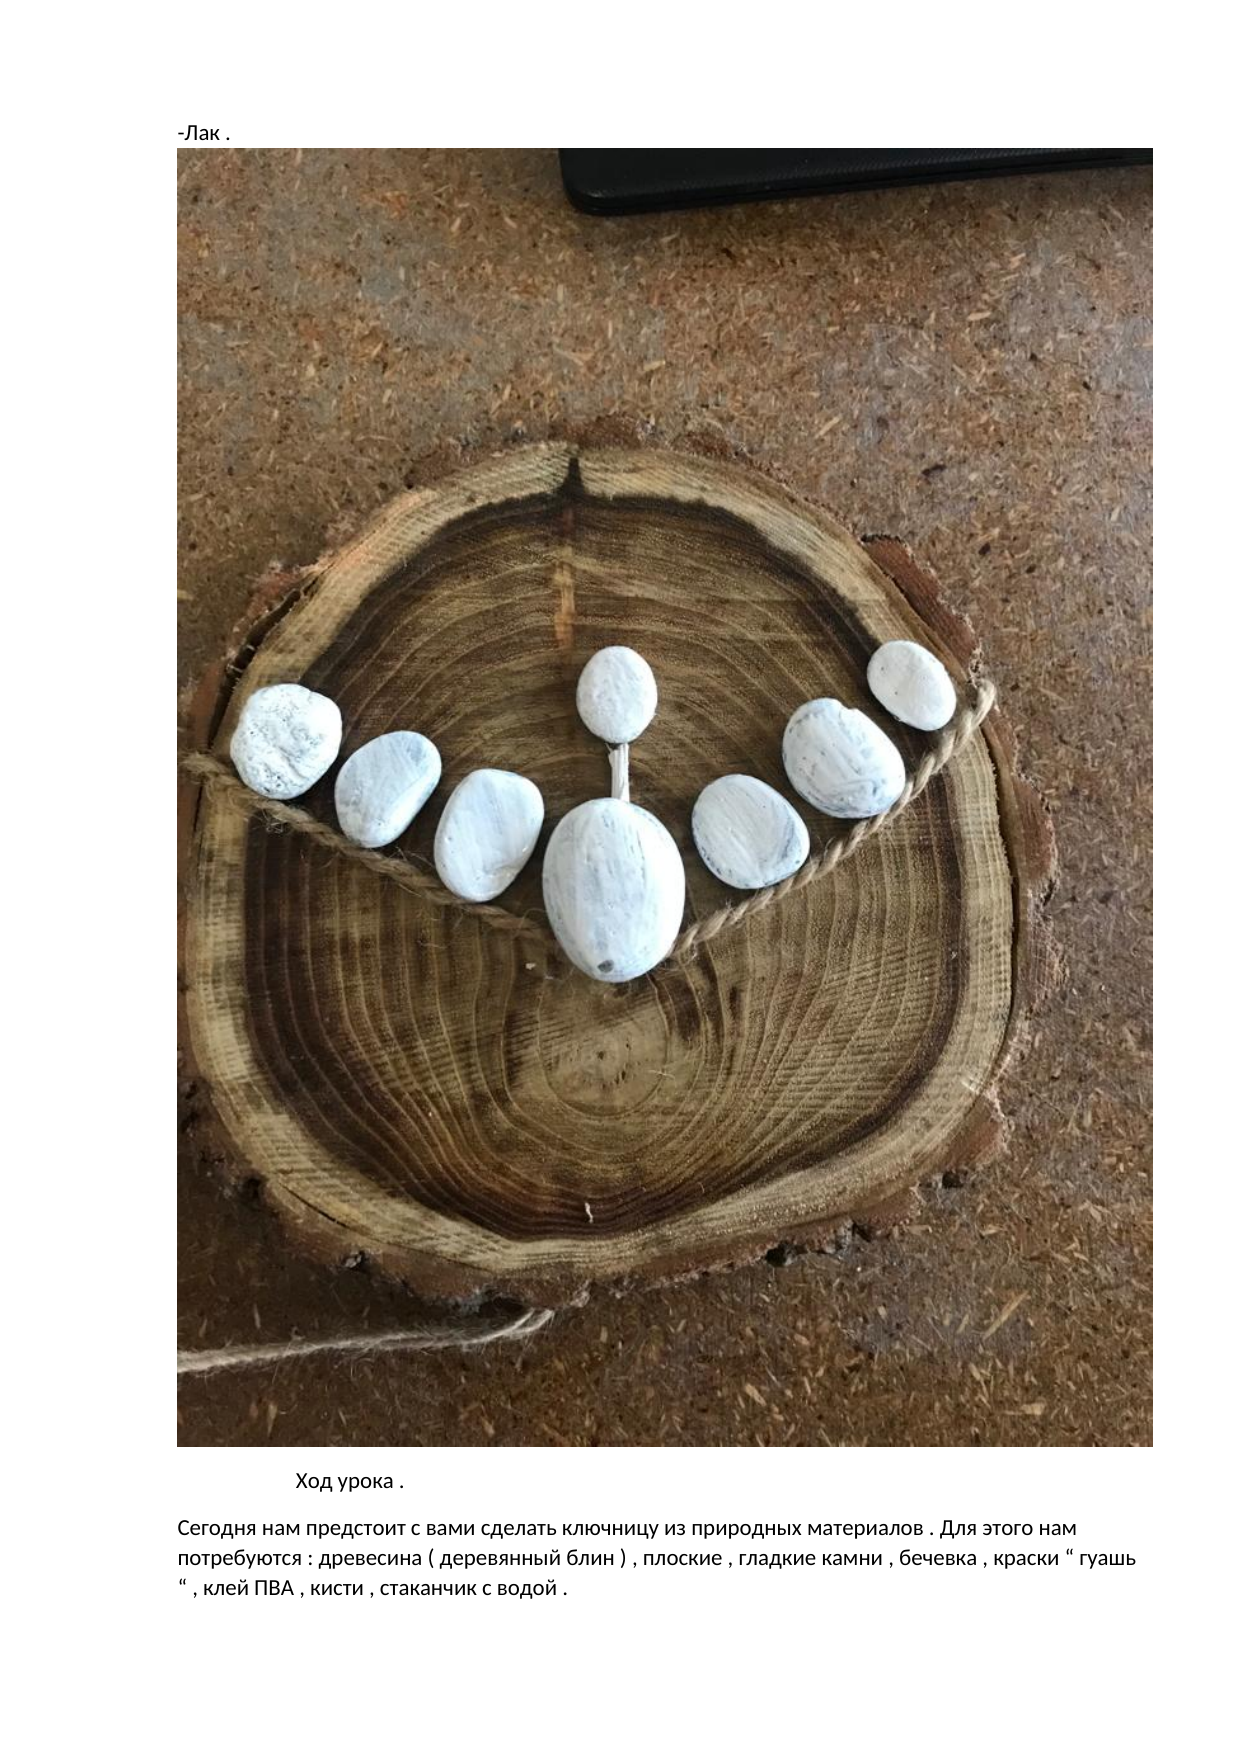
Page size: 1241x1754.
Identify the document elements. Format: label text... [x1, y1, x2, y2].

text Ход урока . [177, 1466, 1152, 1494]
text Сегодня нам предстоит с вами сделать ключницу из природных материалов . Для этого нам потребуются : древесина ( деревянный блин ) , плоские , гладкие камни , бечевка , краски “ гуашь “ , клей ПВА , кисти , стаканчик с водой . [177, 1513, 1152, 1601]
text -Лак . [177, 118, 1152, 148]
picture [177, 148, 1153, 1447]
